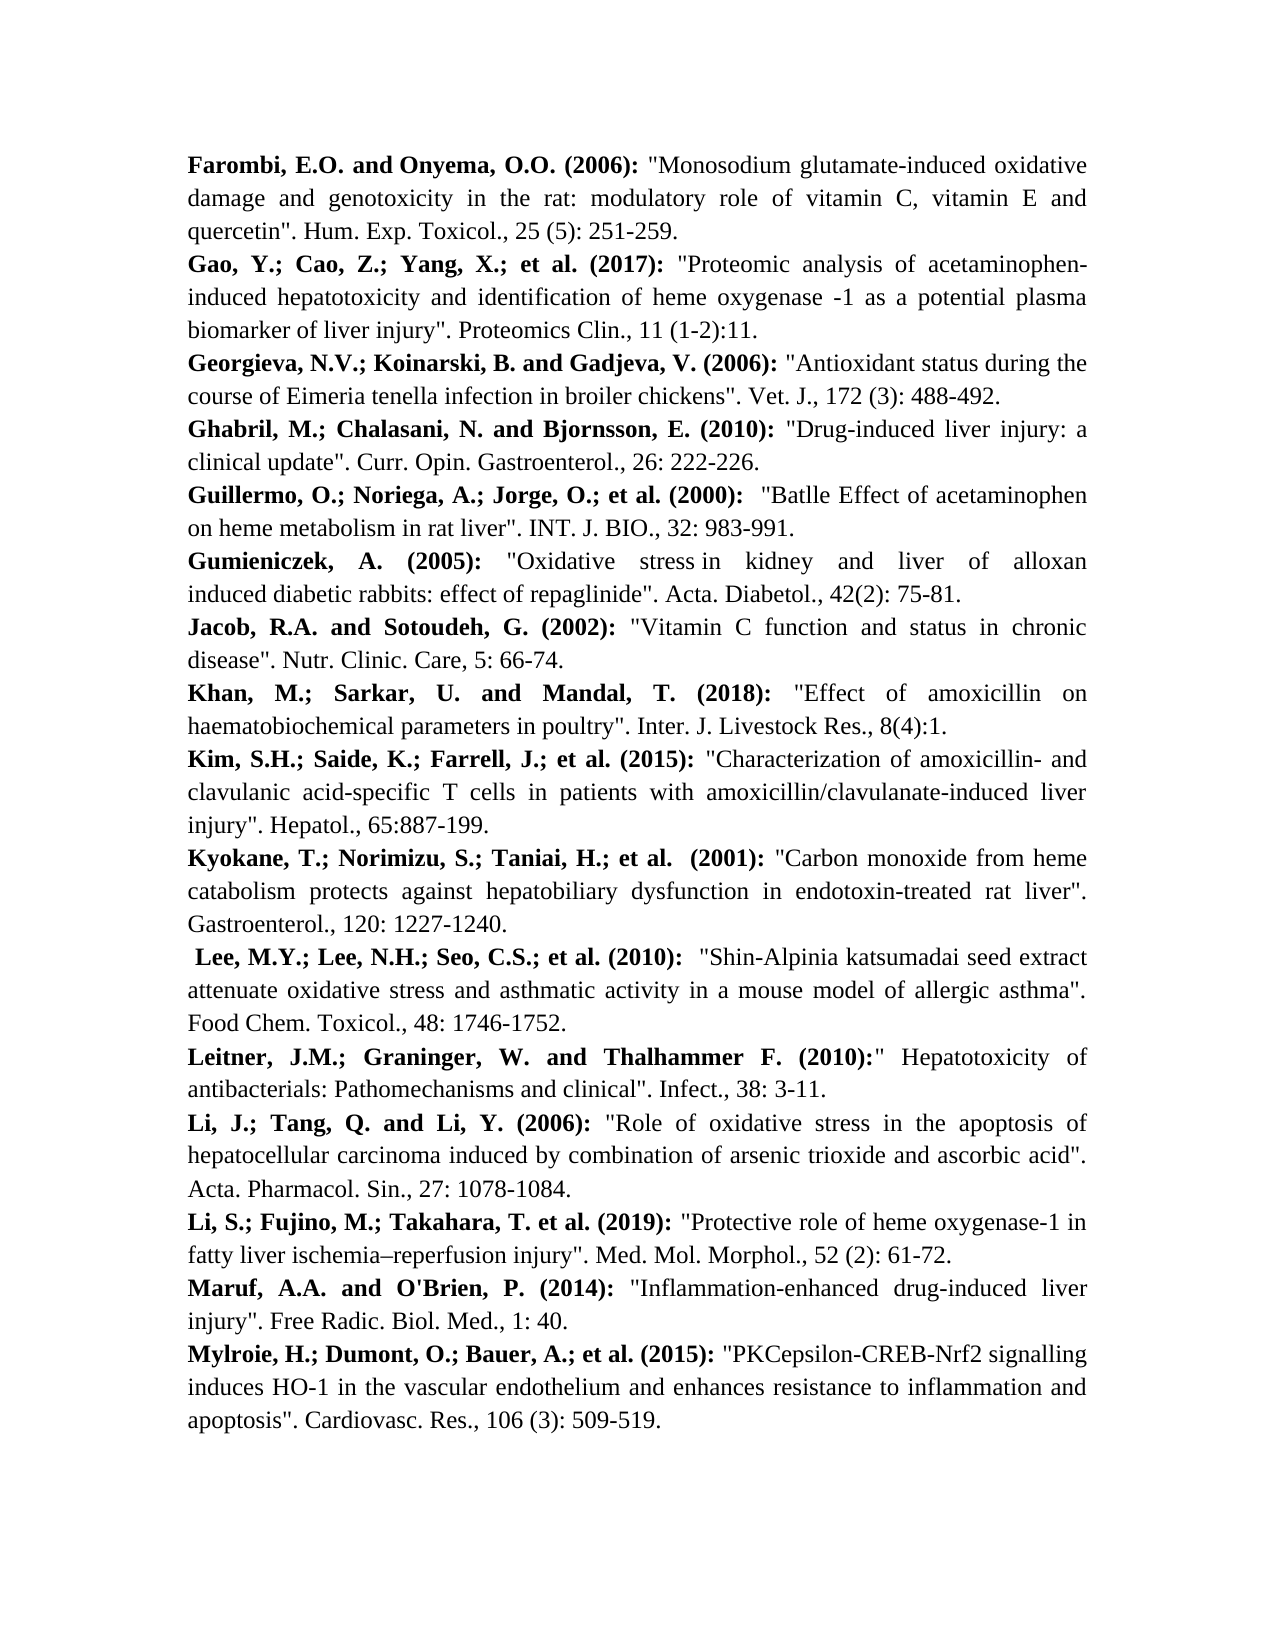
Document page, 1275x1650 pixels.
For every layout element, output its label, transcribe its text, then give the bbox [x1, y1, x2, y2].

text Jacob, R.A. and Sotoudeh, G. (2002): "Vitamin C function and status in chronic disease". Nutr. Clinic. Care, 5: 66-74. [187, 612, 1087, 674]
text Li, S.; Fujino, M.; Takahara, T. et al. (2019): "Protective role of heme oxygenase-1 in fatty liver ischemia–reperfusion injury". Med. Mol. Morphol., 52 (2): 61-72. [187, 1207, 1087, 1268]
text Gumieniczek, A. (2005): "Oxidative stress in kidney and liver of alloxan induced diabetic rabbits: effect of repaglinide". Acta. Diabetol., 42(2): 75-81. [187, 546, 1087, 608]
text Li, J.; Tang, Q. and Li, Y. (2006): "Role of oxidative stress in the apoptosis of hepatocellular carcinoma induced by combination of arsenic trioxide and ascorbic acid". Acta. Pharmacol. Sin., 27: 1078-1084. [187, 1108, 1087, 1202]
text Georgieva, N.V.; Koinarski, B. and Gadjeva, V. (2006): "Antioxidant status during the course of Eimeria tenella infection in broiler chickens". Vet. J., 172 (3): 488-492. [187, 348, 1087, 410]
text Kim, S.H.; Saide, K.; Farrell, J.; et al. (2015): "Characterization of amoxicillin- and clavulanic acid-specific T cells in patients with amoxicillin/clavulanate-induced liver injury". Hepatol., 65:887-199. [187, 744, 1087, 839]
text Gao, Y.; Cao, Z.; Yang, X.; et al. (2017): "Proteomic analysis of acetaminophen-induced hepatotoxicity and identification of heme oxygenase -1 as a potential plasma biomarker of liver injury". Proteomics Clin., 11 (1-2):11. [187, 249, 1087, 344]
text Guillermo, O.; Noriega, A.; Jorge, O.; et al. (2000): "Batlle Effect of acetaminophen on heme metabolism in rat liver". INT. J. BIO., 32: 983-991. [187, 480, 1087, 542]
text Lee, M.Y.; Lee, N.H.; Seo, C.S.; et al. (2010): "Shin-Alpinia katsumadai seed extract attenuate oxidative stress and asthmatic activity in a mouse model of allergic asthma". Food Chem. Toxicol., 48: 1746-1752. [187, 942, 1087, 1037]
text Leitner, J.M.; Graninger, W. and Thalhammer F. (2010):" Hepatotoxicity of antibacterials: Pathomechanisms and clinical". Infect., 38: 3-11. [187, 1042, 1087, 1103]
text Farombi, E.O. and Onyema, O.O. (2006): "Monosodium glutamate-induced oxidative damage and genotoxicity in the rat: modulatory role of vitamin C, vitamin E and quercetin". Hum. Exp. Toxicol., 25 (5): 251-259. [187, 150, 1087, 245]
text Khan, M.; Sarkar, U. and Mandal, T. (2018): "Effect of amoxicillin on haematobiochemical parameters in poultry". Inter. J. Livestock Res., 8(4):1. [187, 678, 1087, 740]
text Ghabril, M.; Chalasani, N. and Bjornsson, E. (2010): "Drug-induced liver injury: a clinical update". Curr. Opin. Gastroenterol., 26: 222-226. [187, 414, 1087, 476]
text Maruf, A.A. and O'Brien, P. (2014): "Inflammation-enhanced drug-induced liver injury". Free Radic. Biol. Med., 1: 40. [187, 1273, 1087, 1334]
text Mylroie, H.; Dumont, O.; Bauer, A.; et al. (2015): "PKCepsilon-CREB-Nrf2 signalling induces HO-1 in the vascular endothelium and enhances resistance to inflammation and apoptosis". Cardiovasc. Res., 106 (3): 509-519. [187, 1339, 1087, 1433]
text Kyokane, T.; Norimizu, S.; Taniai, H.; et al. (2001): "Carbon monoxide from heme catabolism protects against hepatobiliary dysfunction in endotoxin-treated rat liver". Gastroenterol., 120: 1227-1240. [187, 843, 1087, 938]
